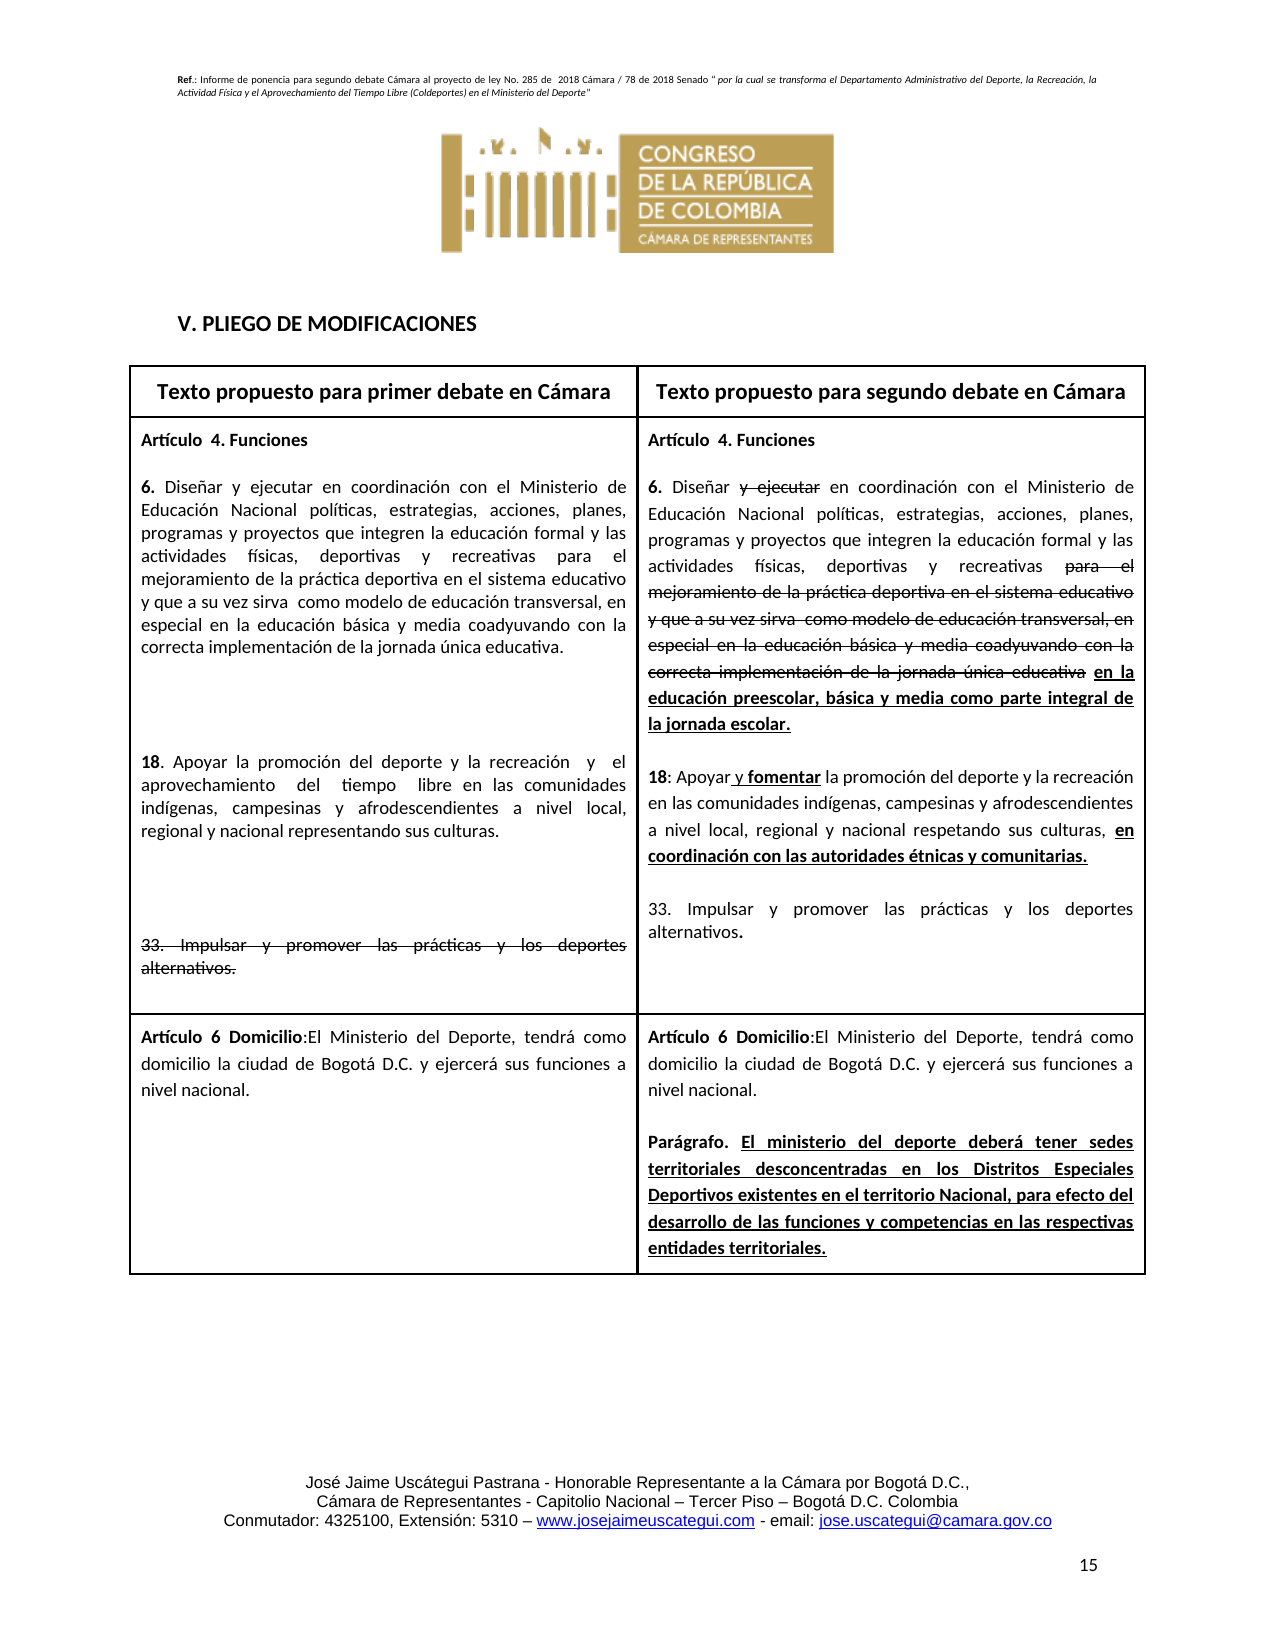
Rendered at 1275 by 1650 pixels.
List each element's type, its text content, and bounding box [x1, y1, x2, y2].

picture [441, 127, 834, 253]
table_header Texto propuesto para primer debate en Cámara [131, 367, 636, 416]
table_header Texto propuesto para segundo debate en Cámara [639, 367, 1144, 416]
table_cell Artículo 4. Funciones 6. Diseñar y ejecutar en coordinación con el Ministerio de Educación Nacional políticas, estrategias, acciones, planes, programas y proyectos que integren la educación formal y las actividades físicas, deportivas y recreativas para el mejoramiento de la práctica deportiva en el sistema educativo y que a su vez sirva como modelo de educación transversal, en especial en la educación básica y media coadyuvando con la correcta implementación de la jornada única educativa en la educación preescolar, básica y media como parte integral de la jornada escolar. 18: Apoyar y fomentar la promoción del deporte y la recreación en las comunidades indígenas, campesinas y afrodescendientes a nivel local, regional y nacional respetando sus culturas, en coordinación con las autoridades étnicas y comunitarias. 33. Impulsar y promover las prácticas y los deportes alternativos. [639, 418, 1144, 1013]
table_cell Artículo 6 Domicilio:El Ministerio del Deporte, tendrá como domicilio la ciudad de Bogotá D.C. y ejercerá sus funciones a nivel nacional. [131, 1015, 636, 1273]
table_cell Artículo 4. Funciones 6. Diseñar y ejecutar en coordinación con el Ministerio de Educación Nacional políticas, estrategias, acciones, planes, programas y proyectos que integren la educación formal y las actividades físicas, deportivas y recreativas para el mejoramiento de la práctica deportiva en el sistema educativo y que a su vez sirva como modelo de educación transversal, en especial en la educación básica y media coadyuvando con la correcta implementación de la jornada única educativa. 18. Apoyar la promoción del deporte y la recreación y el aprovechamiento del tiempo libre en las comunidades indígenas, campesinas y afrodescendientes a nivel local, regional y nacional representando sus culturas. 33. Impulsar y promover las prácticas y los deportes alternativos. [131, 418, 636, 1013]
text V. PLIEGO DE MODIFICACIONES [177, 309, 1098, 337]
table_cell Artículo 6 Domicilio:El Ministerio del Deporte, tendrá como domicilio la ciudad de Bogotá D.C. y ejercerá sus funciones a nivel nacional. Parágrafo. El ministerio del deporte deberá tener sedes territoriales desconcentradas en los Distritos Especiales Deportivos existentes en el territorio Nacional, para efecto del desarrollo de las funciones y competencias en las respectivas entidades territoriales. [639, 1015, 1144, 1273]
